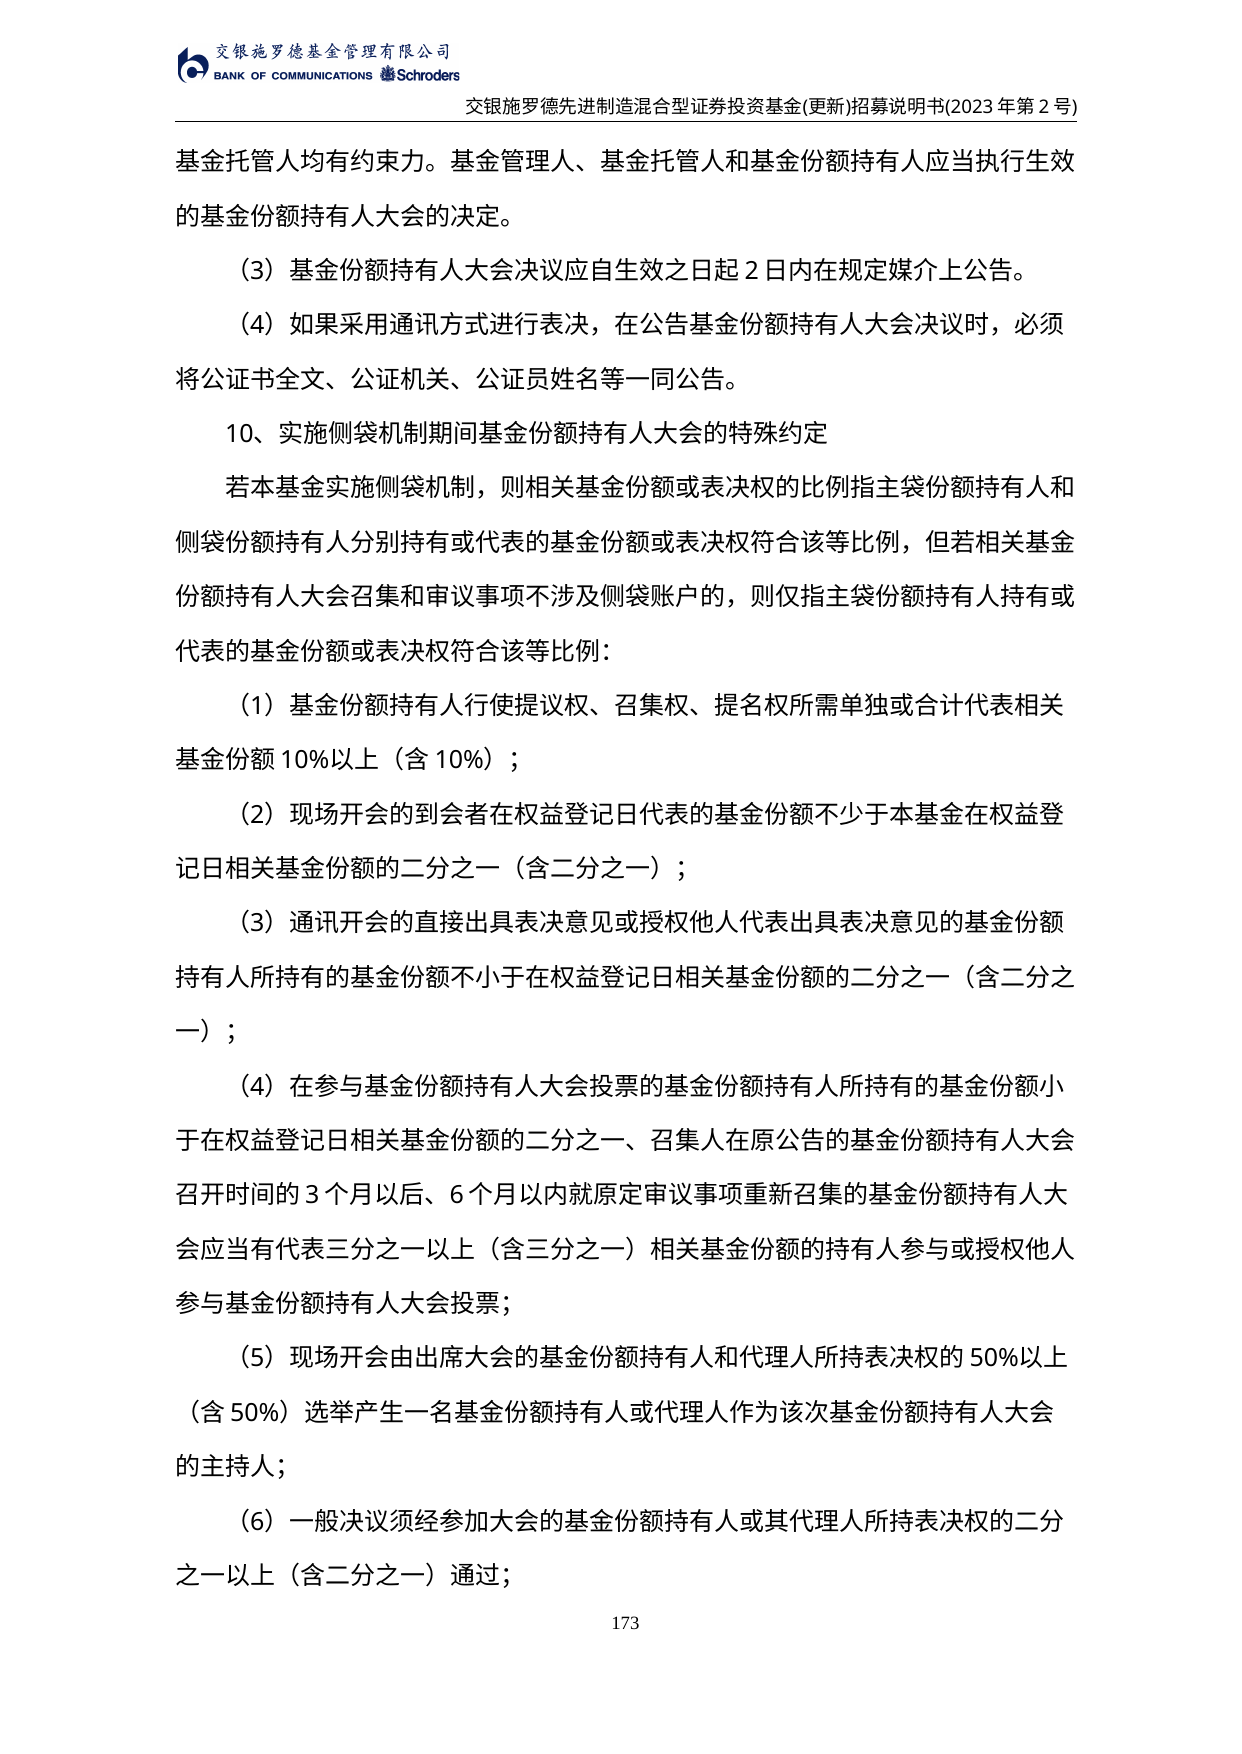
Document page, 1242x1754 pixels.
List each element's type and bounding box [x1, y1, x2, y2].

picture [178, 43, 460, 83]
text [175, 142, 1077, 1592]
